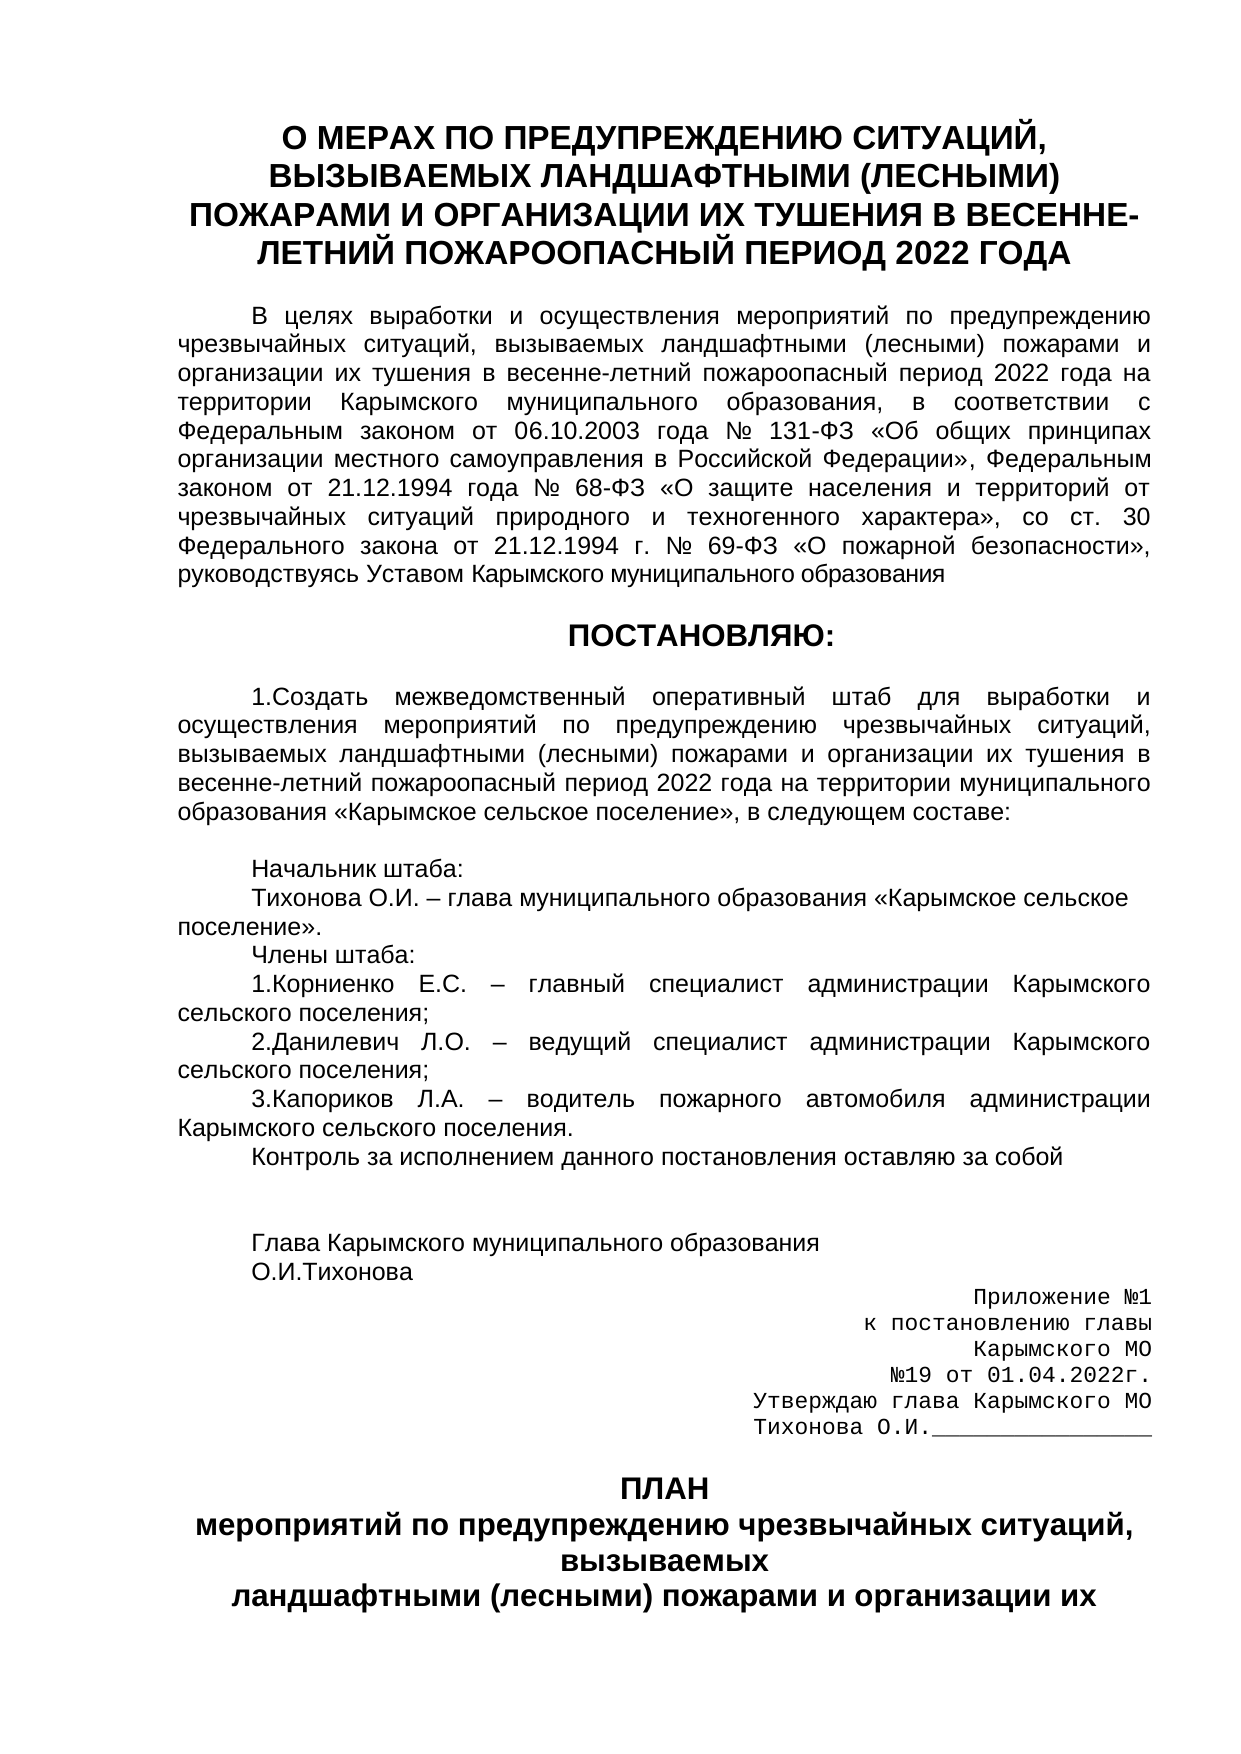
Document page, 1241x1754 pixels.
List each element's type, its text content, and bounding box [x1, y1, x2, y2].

text к постановлению главы [177, 1311, 1152, 1337]
text Утверждаю глава Карымского МО [177, 1389, 1152, 1415]
text Тихонова О.И.________________ [177, 1415, 1152, 1441]
text 1.Создать межведомственный оперативный штаб для выработки и осуществления мероприятий по предупреждению чрезвычайных ситуаций, вызываемых ландшафтными (лесными) пожарами и организации их тушения в весенне-летний пожароопасный период 2022 года на территории муниципального образования «Карымское сельское поселение», в следующем составе: [177, 682, 1152, 825]
text 2.Данилевич Л.О. – ведущий специалист администрации Карымского сельского поселения; [177, 1027, 1152, 1084]
text Карымского МО [177, 1337, 1152, 1363]
text 1.Корниенко Е.С. – главный специалист администрации Карымского сельского поселения; [177, 969, 1152, 1027]
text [177, 1577, 1152, 1613]
text Контроль за исполнением данного постановления оставляю за собой [177, 1142, 1152, 1170]
text Начальник штаба: [177, 854, 1152, 883]
text №19 от 01.04.2022г. [177, 1363, 1152, 1389]
text О МЕРАХ ПО ПРЕДУПРЕЖДЕНИЮ СИТУАЦИЙ, ВЫЗЫВАЕМЫХ ЛАНДШАФТНЫМИ (ЛЕСНЫМИ) ПОЖАРАМИ И ОРГАНИЗАЦИИ ИХ ТУШЕНИЯ В ВЕСЕННЕ-ЛЕТНИЙ ПОЖАРООПАСНЫЙ ПЕРИОД 2022 ГОДА [177, 118, 1152, 272]
text Члены штаба: [177, 940, 1152, 969]
text мероприятий по предупреждению чрезвычайных ситуаций, вызываемых [177, 1506, 1152, 1577]
text Тихонова О.И. – глава муниципального образования «Карымское сельское поселение». [177, 883, 1152, 940]
text Глава Карымского муниципального образования [177, 1228, 1152, 1257]
text Приложение №1 [177, 1285, 1152, 1311]
text В целях выработки и осуществления мероприятий по предупреждению чрезвычайных ситуаций, вызываемых ландшафтными (лесными) пожарами и организации их тушения в весенне-летний пожароопасный период 2022 года на территории Карымского муниципального образования, в соответствии с Федеральным законом от 06.10.2003 года № 131-ФЗ «Об общих принципах организации местного самоуправления в Российской Федерации», Федеральным законом от 21.12.1994 года № 68-ФЗ «О защите населения и территорий от чрезвычайных ситуаций природного и техногенного характера», со ст. 30 Федерального закона от 21.12.1994 г. № 69-ФЗ «О пожарной безопасности», руководствуясь Уставом Карымского муниципального образования [177, 301, 1152, 588]
text ПЛАН [177, 1470, 1152, 1506]
text ПОСТАНОВЛЯЮ: [177, 617, 1152, 653]
text О.И.Тихонова [177, 1257, 1152, 1285]
text 3.Капориков Л.А. – водитель пожарного автомобиля администрации Карымского сельского поселения. [177, 1084, 1152, 1142]
